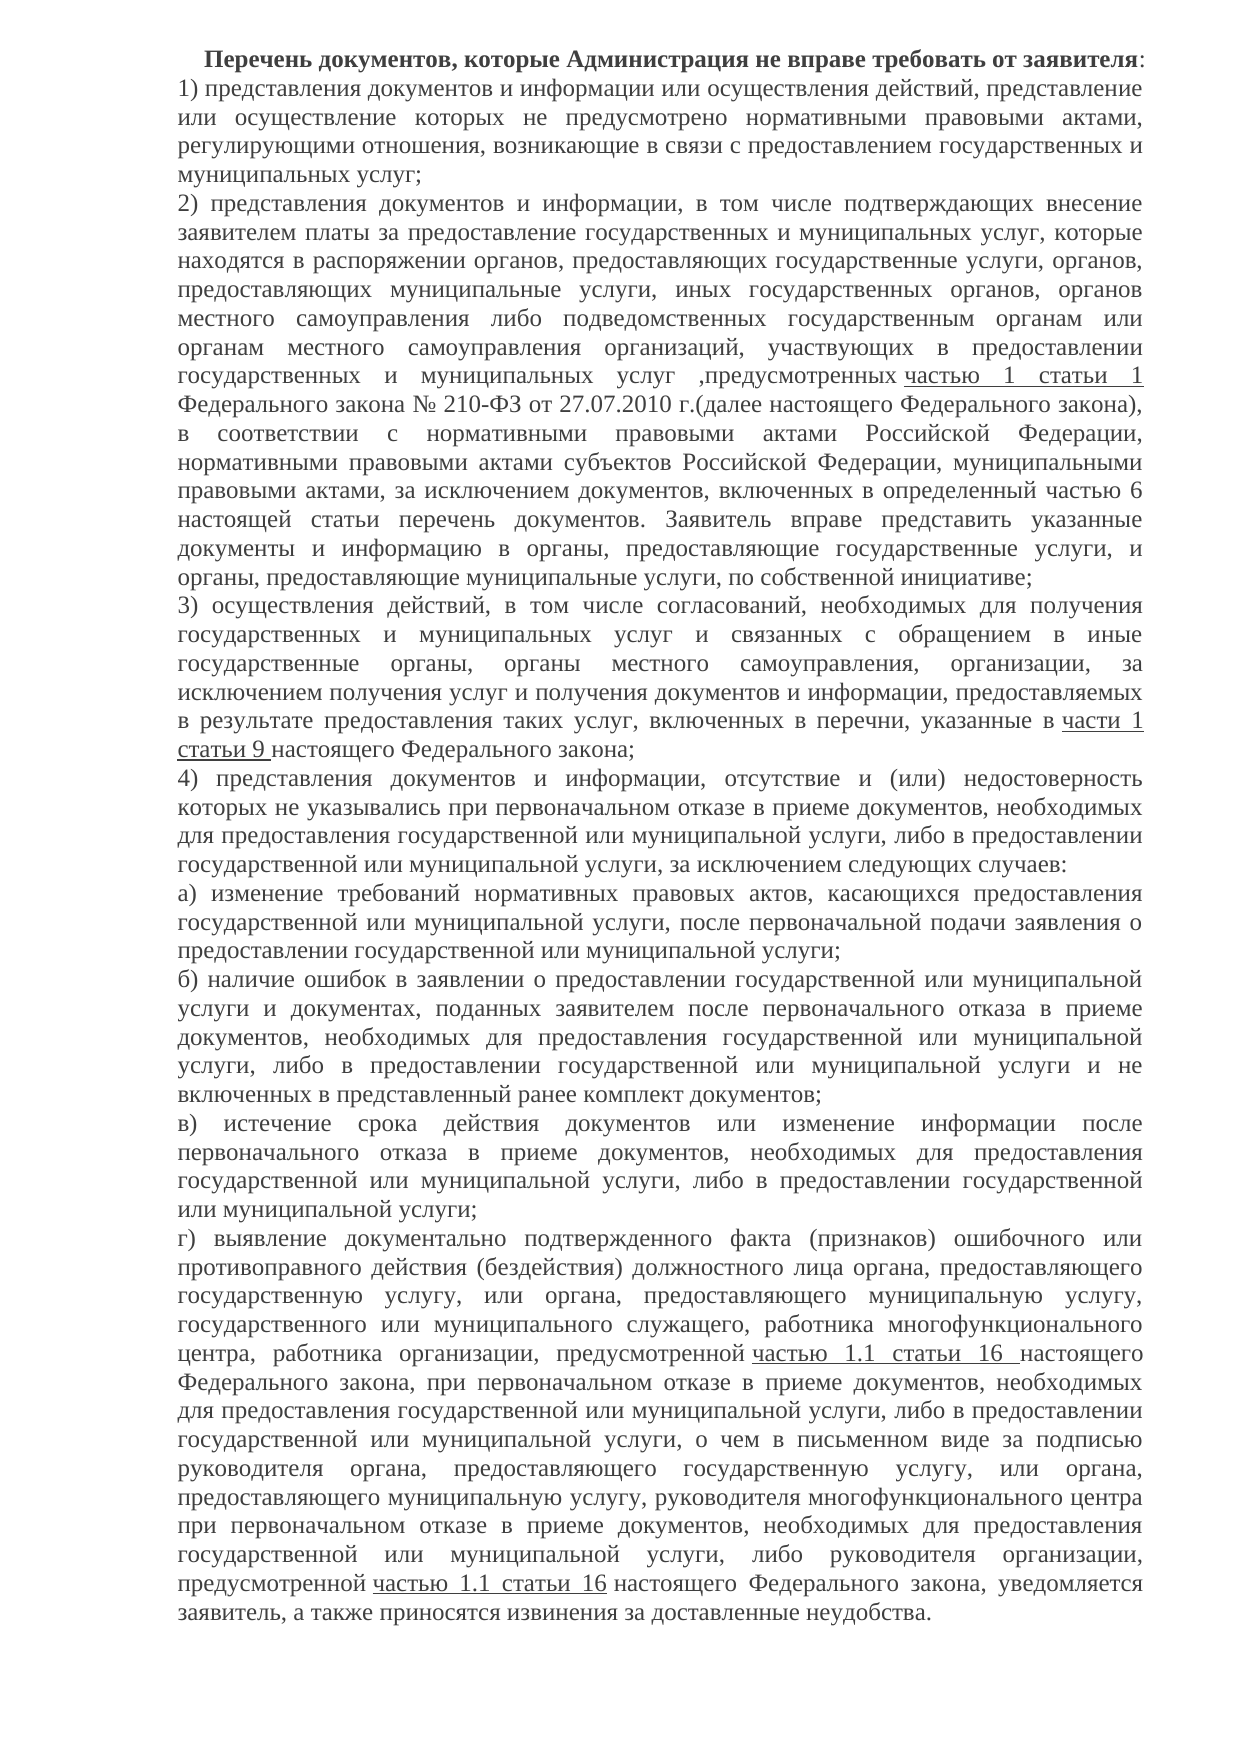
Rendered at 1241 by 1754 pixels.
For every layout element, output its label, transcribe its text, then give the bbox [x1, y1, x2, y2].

text 3) осуществления действий, в том числе согласований, необходимых для получения государственных и муниципальных услуг и связанных с обращением в иные государственные органы, органы местного самоуправления, организации, за исключением получения услуг и получения документов и информации, предоставляемых в результате предоставления таких услуг, включенных в перечни, указанные в части 1 статьи 9 настоящего Федерального закона; [177, 591, 1143, 763]
text в) истечение срока действия документов или изменение информации после первоначального отказа в приеме документов, необходимых для предоставления государственной или муниципальной услуги, либо в предоставлении государственной или муниципальной услуги; [177, 1108, 1143, 1223]
text а) изменение требований нормативных правовых актов, касающихся предоставления государственной или муниципальной услуги, после первоначальной подачи заявления о предоставлении государственной или муниципальной услуги; [177, 878, 1143, 964]
text Перечень документов, которые Администрация не вправе требовать от заявителя: [148, 44, 1152, 73]
text 1) представления документов и информации или осуществления действий, представление или осуществление которых не предусмотрено нормативными правовыми актами, регулирующими отношения, возникающие в связи с предоставлением государственных и муниципальных услуг; [177, 73, 1143, 188]
text 4) представления документов и информации, отсутствие и (или) недостоверность которых не указывались при первоначальном отказе в приеме документов, необходимых для предоставления государственной или муниципальной услуги, либо в предоставлении государственной или муниципальной услуги, за исключением следующих случаев: [177, 763, 1143, 878]
text г) выявление документально подтвержденного факта (признаков) ошибочного или противоправного действия (бездействия) должностного лица органа, предоставляющего государственную услугу, или органа, предоставляющего муниципальную услугу, государственного или муниципального служащего, работника многофункционального центра, работника организации, предусмотренной частью 1.1 статьи 16 настоящего Федерального закона, при первоначальном отказе в приеме документов, необходимых для предоставления государственной или муниципальной услуги, либо в предоставлении государственной или муниципальной услуги, о чем в письменном виде за подписью руководителя органа, предоставляющего государственную услугу, или органа, предоставляющего муниципальную услугу, руководителя многофункционального центра при первоначальном отказе в приеме документов, необходимых для предоставления государственной или муниципальной услуги, либо руководителя организации, предусмотренной частью 1.1 статьи 16 настоящего Федерального закона, уведомляется заявитель, а также приносятся извинения за доставленные неудобства. [177, 1223, 1143, 1626]
text 2) представления документов и информации, в том числе подтверждающих внесение заявителем платы за предоставление государственных и муниципальных услуг, которые находятся в распоряжении органов, предоставляющих государственные услуги, органов, предоставляющих муниципальные услуги, иных государственных органов, органов местного самоуправления либо подведомственных государственным органам или органам местного самоуправления организаций, участвующих в предоставлении государственных и муниципальных услуг ,предусмотренных частью 1 статьи 1 Федерального закона № 210-ФЗ от 27.07.2010 г.(далее настоящего Федерального закона), в соответствии с нормативными правовыми актами Российской Федерации, нормативными правовыми актами субъектов Российской Федерации, муниципальными правовыми актами, за исключением документов, включенных в определенный частью 6 настоящей статьи перечень документов. Заявитель вправе представить указанные документы и информацию в органы, предоставляющие государственные услуги, и органы, предоставляющие муниципальные услуги, по собственной инициативе; [177, 188, 1143, 591]
text б) наличие ошибок в заявлении о предоставлении государственной или муниципальной услуги и документах, поданных заявителем после первоначального отказа в приеме документов, необходимых для предоставления государственной или муниципальной услуги, либо в предоставлении государственной или муниципальной услуги и не включенных в представленный ранее комплект документов; [177, 964, 1143, 1108]
